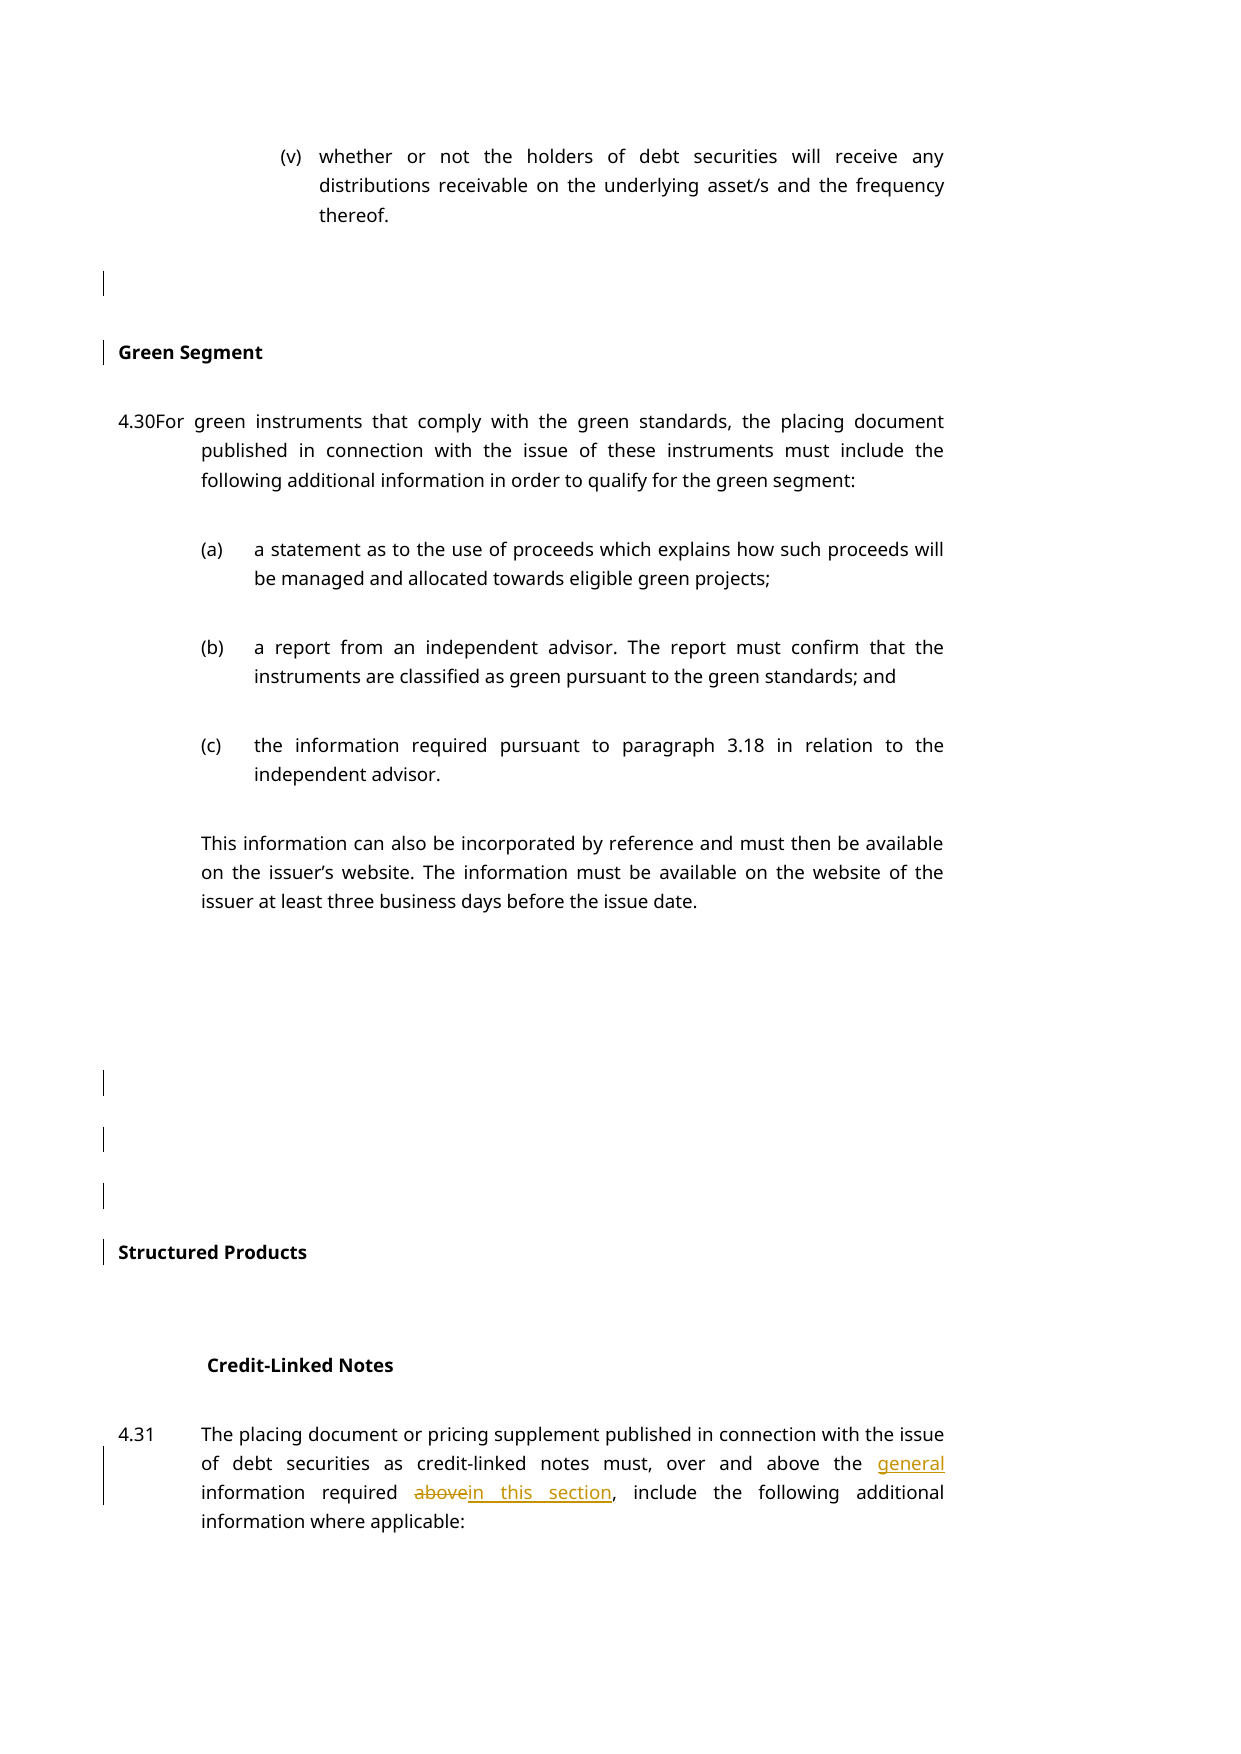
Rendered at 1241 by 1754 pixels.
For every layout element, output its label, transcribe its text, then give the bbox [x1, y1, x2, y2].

text 4.30For green instruments that comply with the green standards, the placing document published in connection with the issue of these instruments must include the following additional information in order to qualify for the green segment: [118, 408, 945, 492]
text (a) a statement as to the use of proceeds which explains how such proceeds will be managed and allocated towards eligible green projects; [118, 536, 945, 591]
text (b) a report from an independent advisor. The report must confirm that the instruments are classified as green pursuant to the green standards; and [118, 634, 945, 689]
text 4.31 The placing document or pricing supplement published in connection with the issue of debt securities as credit-linked notes must, over and above the information required , include the following additional information where applicable: [118, 1421, 945, 1534]
text This information can also be incorporated by reference and must then be available on the issuer’s website. The information must be available on the website of the issuer at least three business days before the issue date. [118, 830, 945, 914]
text (v) whether or not the holders of debt securities will receive any distributions receivable on the underlying asset/s and the frequency thereof. [118, 143, 945, 227]
text (c) the information required pursuant to paragraph 3.18 in relation to the independent advisor. [118, 732, 945, 787]
text Structured Products [118, 1239, 945, 1265]
text Green Segment [118, 339, 945, 365]
text Credit-Linked Notes [118, 1352, 945, 1378]
